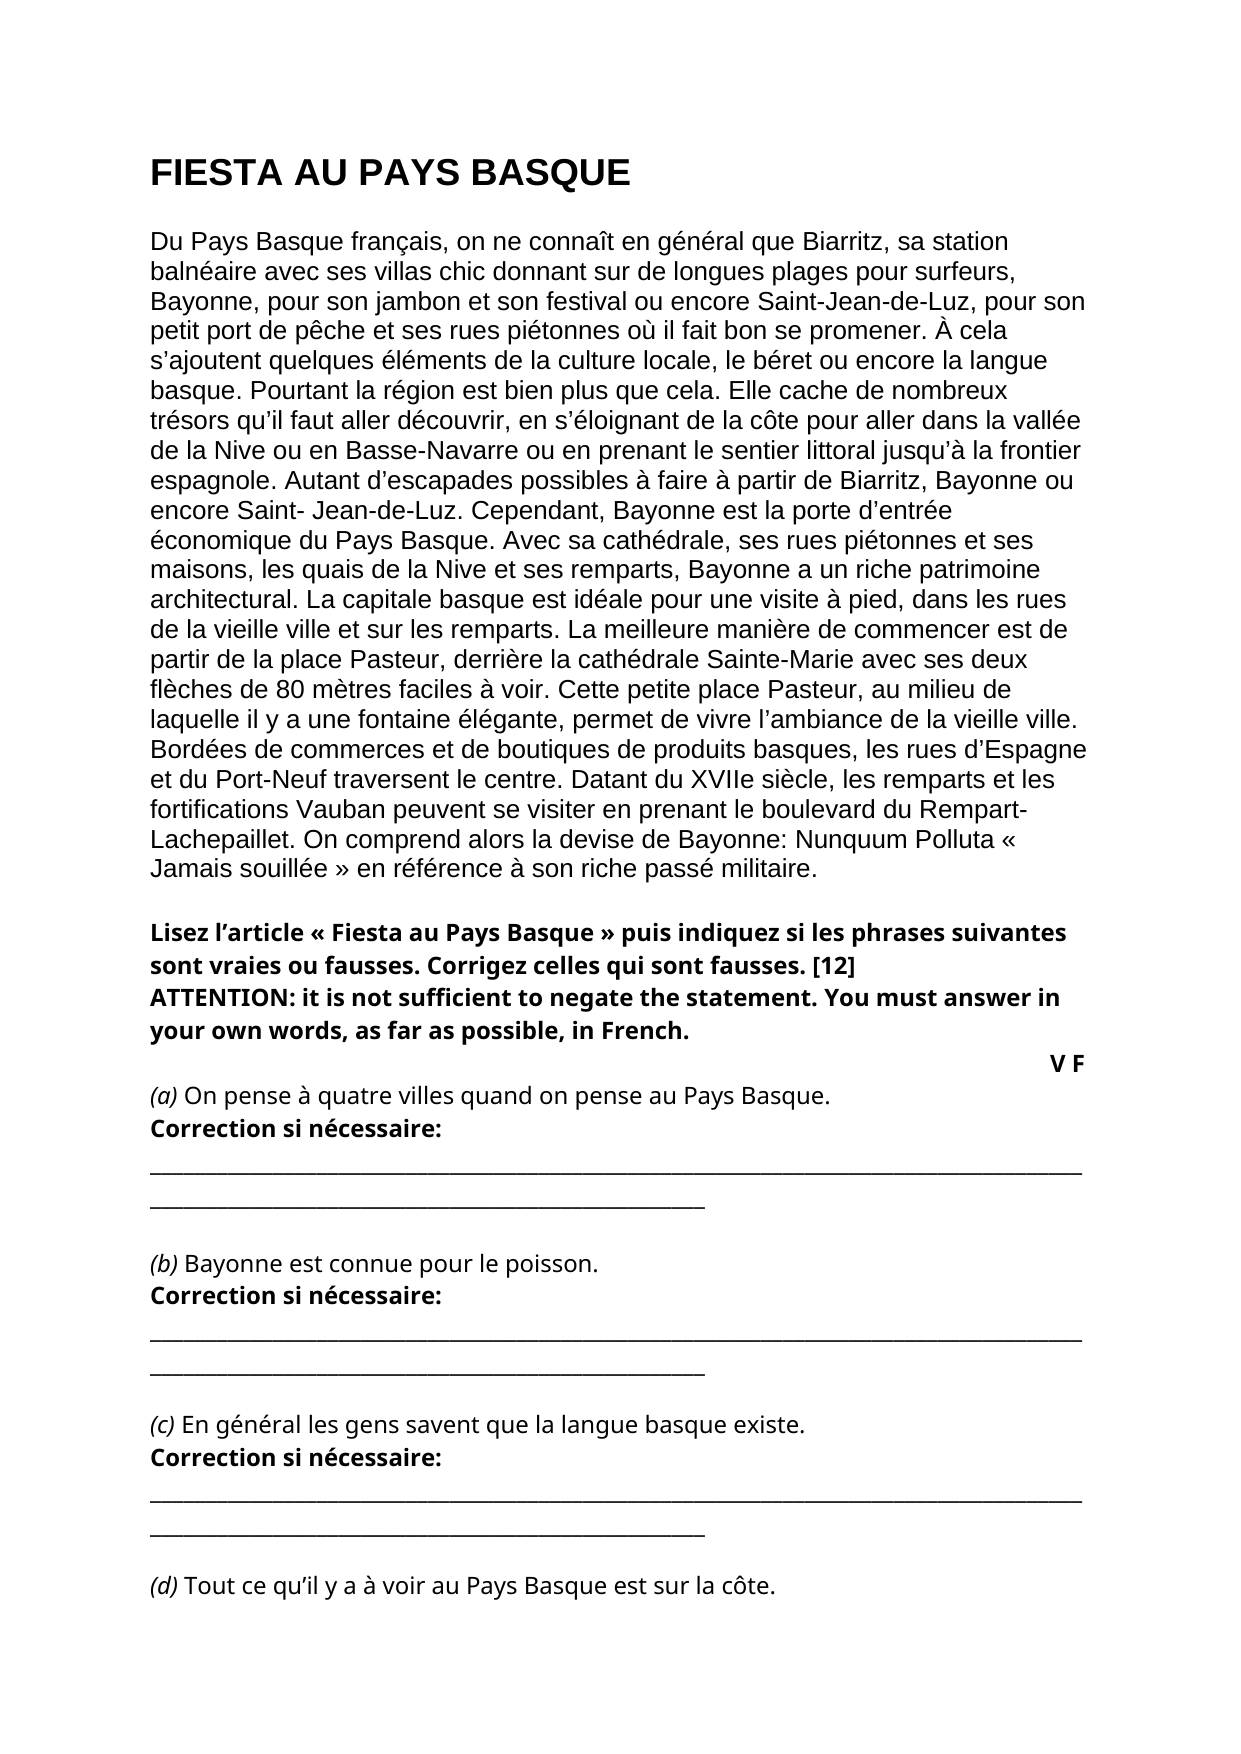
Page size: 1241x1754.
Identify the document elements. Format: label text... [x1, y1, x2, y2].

text (b) Bayonne est connue pour le poisson. [150, 1246, 1090, 1279]
text ATTENTION: it is not sufficient to negate the statement. You must answer in your own words, as far as possible, in French. [150, 981, 1090, 1046]
text V F [975, 1046, 1090, 1079]
text Correction si nécessaire: [150, 1279, 1090, 1312]
text ______________________________________________________________________________________________________________________________________ [150, 1144, 1090, 1212]
text Correction si nécessaire: [150, 1112, 1090, 1144]
text Du Pays Basque français, on ne connaît en général que Biarritz, sa station balnéaire avec ses villas chic donnant sur de longues plages pour surfeurs, Bayonne, pour son jambon et son festival ou encore Saint-Jean-de-Luz, pour son petit port de pêche et ses rues piétonnes où il fait bon se promener. À cela s’ajoutent quelques éléments de la culture locale, le béret ou encore la langue basque. Pourtant la région est bien plus que cela. Elle cache de nombreux trésors qu’il faut aller découvrir, en s’éloignant de la côte pour aller dans la vallée de la Nive ou en Basse-Navarre ou en prenant le sentier littoral jusqu’à la frontier espagnole. Autant d’escapades possibles à faire à partir de Biarritz, Bayonne ou encore Saint- Jean-de-Luz. Cependant, Bayonne est la porte d’entrée économique du Pays Basque. Avec sa cathédrale, ses rues piétonnes et ses maisons, les quais de la Nive et ses remparts, Bayonne a un riche patrimoine architectural. La capitale basque est idéale pour une visite à pied, dans les rues de la vieille ville et sur les remparts. La meilleure manière de commencer est de partir de la place Pasteur, derrière la cathédrale Sainte-Marie avec ses deux flèches de 80 mètres faciles à voir. Cette petite place Pasteur, au milieu de laquelle il y a une fontaine élégante, permet de vivre l’ambiance de la vieille ville. Bordées de commerces et de boutiques de produits basques, les rues d’Espagne et du Port-Neuf traversent le centre. Datant du XVIIe siècle, les remparts et les fortifications Vauban peuvent se visiter en prenant le boulevard du Rempart-Lachepaillet. On comprend alors la devise de Bayonne: Nunquum Polluta « Jamais souillée » en référence à son riche passé militaire. [150, 226, 1090, 883]
text Lisez l’article « Fiesta au Pays Basque » puis indiquez si les phrases suivantes sont vraies ou fausses. Corrigez celles qui sont fausses. [12] [150, 916, 1090, 981]
text (d) Tout ce qu’il y a à voir au Pays Basque est sur la côte. [150, 1569, 1090, 1602]
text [150, 1473, 1090, 1541]
text FIESTA AU PAYS BASQUE [150, 150, 1090, 193]
text (a) On pense à quatre villes quand on pense au Pays Basque. [150, 1079, 1090, 1112]
text (c) En général les gens savent que la langue basque existe. [150, 1408, 1090, 1440]
text ______________________________________________________________________________________________________________________________________ [150, 1312, 1090, 1380]
text Correction si nécessaire: [150, 1440, 1090, 1473]
